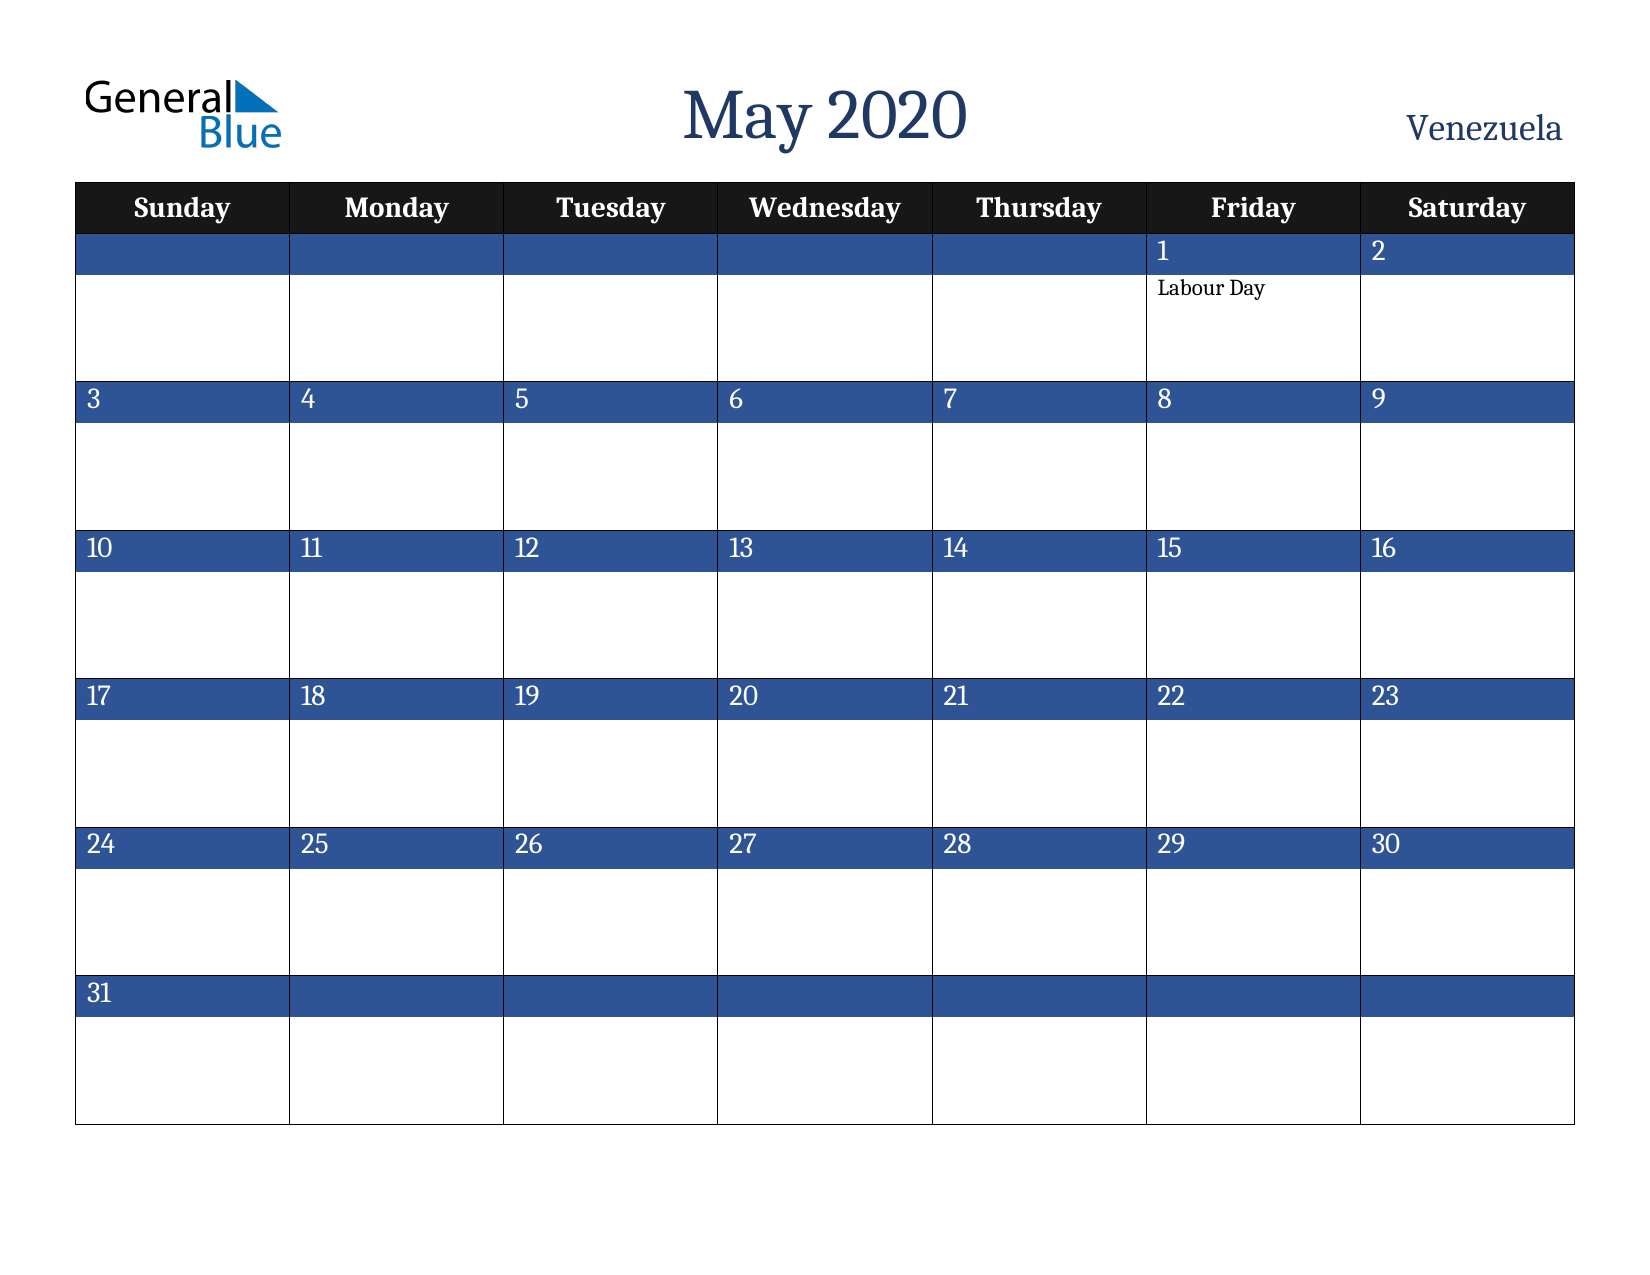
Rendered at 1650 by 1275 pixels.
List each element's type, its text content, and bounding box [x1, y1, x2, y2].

table_cell 2 [1361, 234, 1574, 275]
table_cell [1361, 1017, 1574, 1123]
table_cell [76, 423, 289, 530]
table_cell [290, 572, 503, 678]
table_cell [1361, 976, 1574, 1017]
table_cell [504, 423, 717, 530]
table_cell Thursday [933, 183, 1146, 233]
table_cell 18 [290, 679, 503, 720]
table_cell 30 [1361, 828, 1574, 869]
table_cell Labour Day [1147, 275, 1360, 381]
table_cell [76, 275, 289, 381]
table_cell [718, 976, 932, 1017]
table_cell [718, 1017, 932, 1123]
table_cell [1361, 720, 1574, 827]
table_cell [718, 720, 932, 827]
table_cell [76, 1017, 289, 1123]
table_cell [504, 275, 717, 381]
table_cell [718, 572, 932, 678]
table_cell [1147, 720, 1360, 827]
table_cell 6 [718, 382, 932, 423]
table_cell 15 [1147, 531, 1360, 572]
table_cell [933, 720, 1146, 827]
table_cell [718, 234, 932, 275]
table_cell 16 [1361, 531, 1574, 572]
table_cell [290, 869, 503, 975]
table_cell 21 [933, 679, 1146, 720]
table_header May 2020 [504, 75, 1146, 182]
table_cell [933, 1017, 1146, 1123]
table_cell [1147, 572, 1360, 678]
table_cell [933, 572, 1146, 678]
table_cell 12 [504, 531, 717, 572]
table_cell [290, 976, 503, 1017]
table_cell 25 [290, 828, 503, 869]
table_cell Monday [290, 183, 503, 233]
table_cell [76, 720, 289, 827]
table_cell [290, 234, 503, 275]
table_cell [1147, 976, 1360, 1017]
table_cell 24 [76, 828, 289, 869]
table_cell Wednesday [718, 183, 932, 233]
table_cell [1361, 572, 1574, 678]
table_cell [504, 720, 717, 827]
table_cell [718, 869, 932, 975]
table_cell [1147, 869, 1360, 975]
table_cell 4 [290, 382, 503, 423]
table_cell Sunday [76, 183, 289, 233]
table_cell 17 [76, 679, 289, 720]
table_cell 5 [504, 382, 717, 423]
table_cell [933, 275, 1146, 381]
table_cell 23 [1361, 679, 1574, 720]
table_cell [504, 1017, 717, 1123]
table_cell [504, 976, 717, 1017]
table_cell [933, 423, 1146, 530]
table_cell 29 [1147, 828, 1360, 869]
table_cell 28 [933, 828, 1146, 869]
table_cell [504, 869, 717, 975]
table_header [76, 75, 503, 182]
table_cell 13 [718, 531, 932, 572]
table_cell [1361, 423, 1574, 530]
table_cell 26 [504, 828, 717, 869]
table_cell [290, 275, 503, 381]
table_cell [76, 869, 289, 975]
table_cell [290, 720, 503, 827]
table_cell 1 [1147, 234, 1360, 275]
table_cell Friday [1147, 183, 1360, 233]
table_cell 11 [290, 531, 503, 572]
table_cell 3 [76, 382, 289, 423]
table_cell [1361, 275, 1574, 381]
table_cell 14 [933, 531, 1146, 572]
table_cell [504, 234, 717, 275]
table_cell [1147, 1017, 1360, 1123]
table_cell [76, 572, 289, 678]
table_header Venezuela [1146, 75, 1574, 182]
table_cell [290, 1017, 503, 1123]
table_cell 8 [1147, 382, 1360, 423]
table_cell 22 [1147, 679, 1360, 720]
table_cell [718, 423, 932, 530]
table_cell [504, 572, 717, 678]
table_cell [1147, 423, 1360, 530]
table_cell [290, 423, 503, 530]
table_cell 10 [76, 531, 289, 572]
table_cell [933, 976, 1146, 1017]
table_cell [1361, 869, 1574, 975]
table_cell 31 [76, 976, 289, 1017]
table_cell Tuesday [504, 183, 717, 233]
table_cell [76, 234, 289, 275]
table_cell 19 [504, 679, 717, 720]
table_cell Saturday [1361, 183, 1574, 233]
table_cell 9 [1361, 382, 1574, 423]
picture [86, 80, 281, 148]
table_cell 27 [718, 828, 932, 869]
table_cell 20 [718, 679, 932, 720]
table_cell 7 [933, 382, 1146, 423]
table_cell [933, 869, 1146, 975]
table_cell [718, 275, 932, 381]
table_cell [933, 234, 1146, 275]
